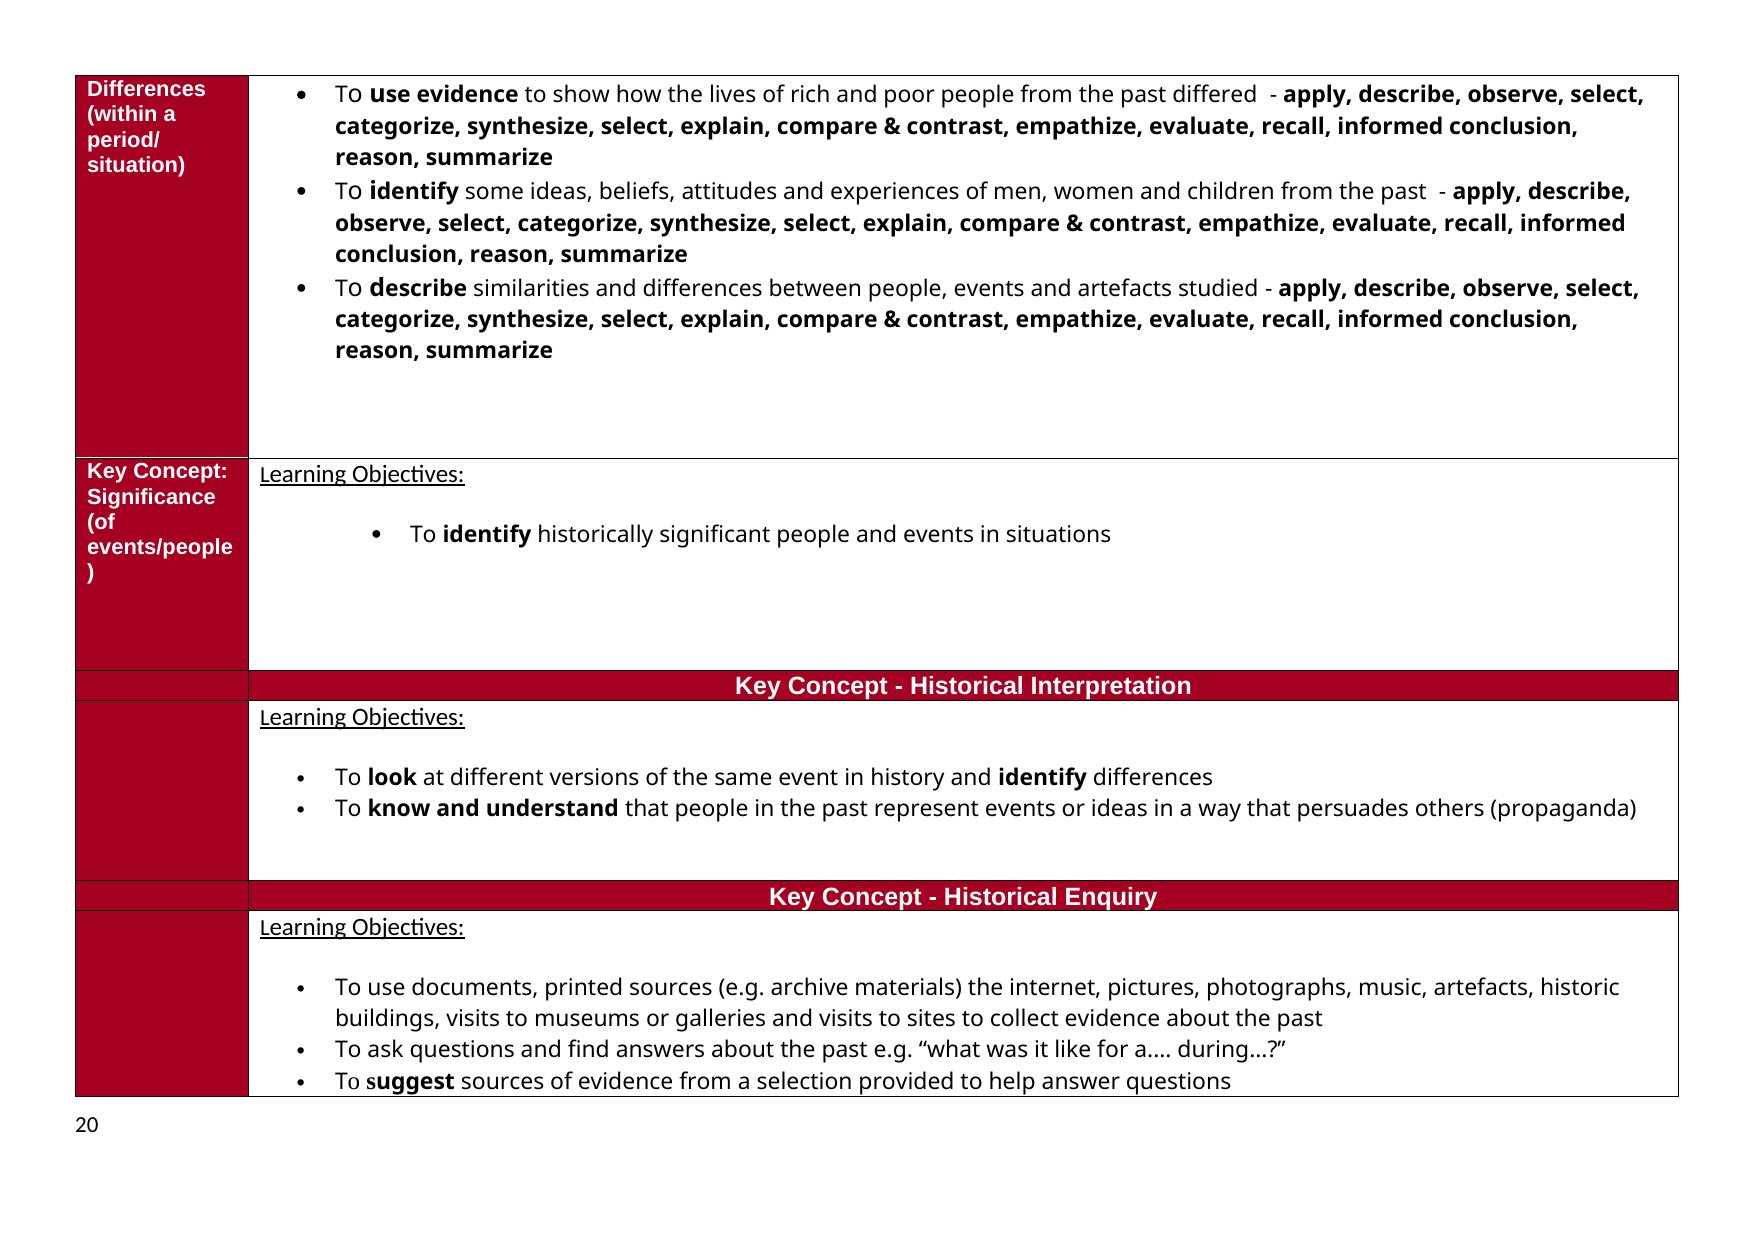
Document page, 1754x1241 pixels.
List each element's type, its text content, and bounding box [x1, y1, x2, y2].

table_cell [76, 881, 248, 910]
table_cell Key Concept - Historical Enquiry [249, 881, 1678, 910]
table_cell [76, 671, 248, 700]
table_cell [249, 76, 1678, 457]
table_cell Learning Objectives: To identify historically significant people and events in situations [249, 459, 1678, 670]
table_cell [249, 911, 1678, 1096]
table_cell Learning Objectives: To look at different versions of the same event in history and identify differences To know and understand that people in the past represent events or ideas in a way that persuades others (propaganda) [249, 701, 1678, 880]
table_cell Key Concept: Significance (of events/people) [76, 459, 248, 670]
table_cell Key Concept - Historical Interpretation [249, 671, 1678, 700]
table_cell [76, 911, 248, 1096]
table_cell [76, 76, 248, 457]
table_cell [76, 701, 248, 880]
